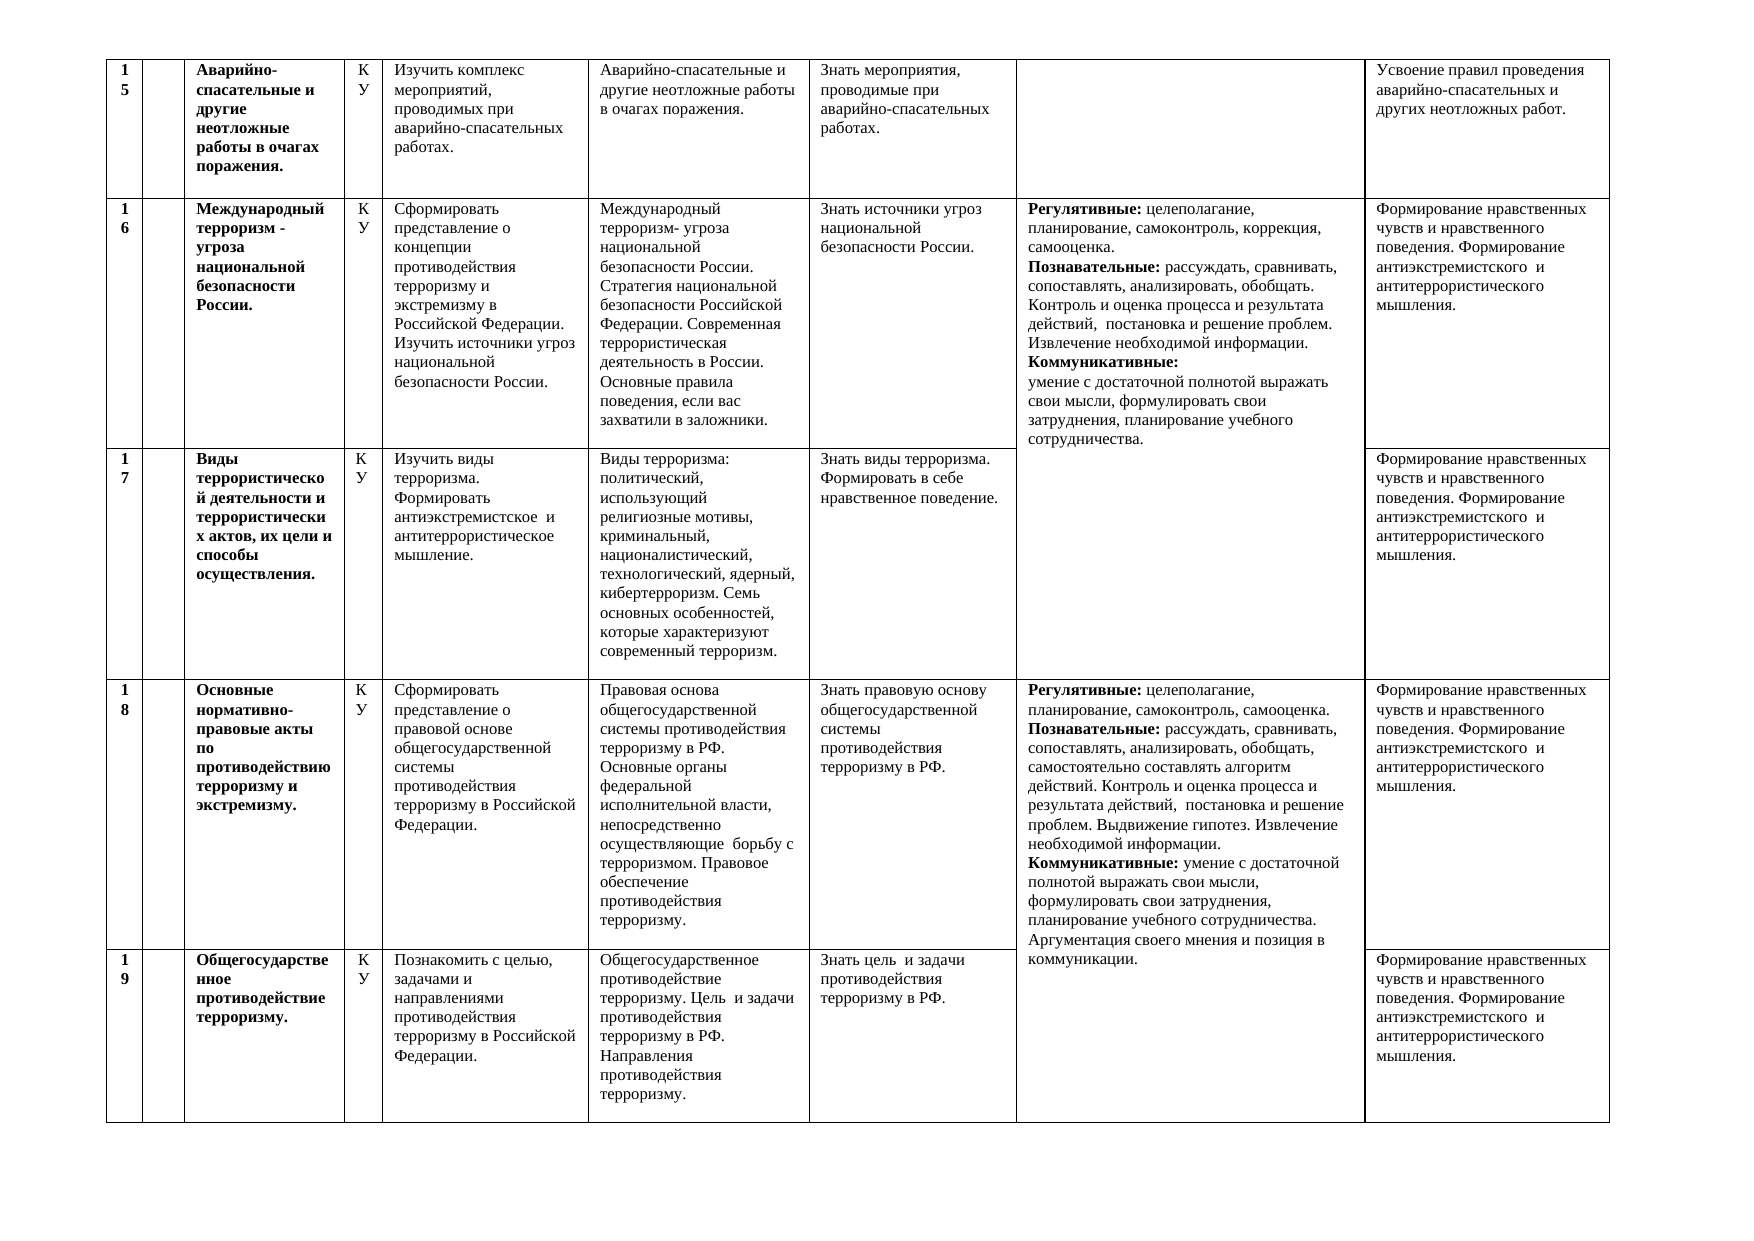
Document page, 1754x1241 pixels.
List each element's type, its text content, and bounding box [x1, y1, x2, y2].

table_cell Общегосударственное противодействие терроризму. Цель и задачи противодействия терроризму в РФ. Направления противодействия терроризму. [589, 950, 809, 1122]
table_cell Регулятивные: целеполагание, планирование, самоконтроль, коррекция, самооценка. Познавательные: рассуждать, сравнивать, сопоставлять, анализировать, обобщать. Контроль и оценка процесса и результата действий, постановка и решение проблем. Извлечение необходимой информации. Коммуникативные: умение с достаточной полнотой выражать свои мысли, формулировать свои затруднения, планирование учебного сотрудничества. [1017, 199, 1364, 679]
table_cell [143, 950, 184, 1122]
table_cell Знать мероприятия, проводимые при аварийно-спасательных работах. [810, 60, 1016, 198]
table_cell Основные нормативно-правовые акты по противодействию терроризму и экстремизму. [185, 680, 344, 948]
table_cell КУ [345, 449, 382, 679]
table_cell 19 [107, 950, 142, 1122]
table_cell Международный терроризм- угроза национальной безопасности России. Стратегия национальной безопасности Российской Федерации. Современная террористическая деятельность в России. Основные правила поведения, если вас захватили в заложники. [589, 199, 809, 448]
table_cell КУ [345, 680, 382, 948]
table_cell Формирование нравственных чувств и нравственного поведения. Формирование антиэкстремистского и антитеррористического мышления. [1366, 950, 1609, 1122]
table_cell КУ [345, 60, 382, 198]
table_cell [143, 199, 184, 448]
table_cell Усвоение правил проведения аварийно-спасательных и других неотложных работ. [1366, 60, 1609, 198]
table_cell Международный терроризм - угроза национальной безопасности России. [185, 199, 344, 448]
table_cell 18 [107, 680, 142, 948]
table_cell [143, 680, 184, 948]
table_cell 15 [107, 60, 142, 198]
table_cell Изучить виды терроризма. Формировать антиэкстремистское и антитеррористическое мышление. [383, 449, 588, 679]
table_cell 17 [107, 449, 142, 679]
table_cell Знать источники угроз национальной безопасности России. [810, 199, 1016, 448]
table_cell Виды терроризма: политический, использующий религиозные мотивы, криминальный, националистический, технологический, ядерный, кибертерроризм. Семь основных особенностей, которые характеризуют современный терроризм. [589, 449, 809, 679]
table_cell Знать правовую основу общегосударственной системы противодействия терроризму в РФ. [810, 680, 1016, 948]
table_cell Общегосударственное противодействие терроризму. [185, 950, 344, 1122]
table_cell Аварийно-спасательные и другие неотложные работы в очагах поражения. [185, 60, 344, 198]
table_cell Формирование нравственных чувств и нравственного поведения. Формирование антиэкстремистского и антитеррористического мышления. [1366, 680, 1609, 948]
table_cell Знать цель и задачи противодействия терроризму в РФ. [810, 950, 1016, 1122]
table_cell Виды террористической деятельности и террористических актов, их цели и способы осуществления. [185, 449, 344, 679]
table_cell Правовая основа общегосударственной системы противодействия терроризму в РФ. Основные органы федеральной исполнительной власти, непосредственно осуществляющие борьбу с терроризмом. Правовое обеспечение противодействия терроризму. [589, 680, 809, 948]
table_cell Сформировать представление о концепции противодействия терроризму и экстремизму в Российской Федерации. Изучить источники угроз национальной безопасности России. [383, 199, 588, 448]
table_cell [143, 449, 184, 679]
table_cell КУ [345, 199, 382, 448]
table_cell КУ [345, 950, 382, 1122]
table_cell Познакомить с целью, задачами и направлениями противодействия терроризму в Российской Федерации. [383, 950, 588, 1122]
table_cell Формирование нравственных чувств и нравственного поведения. Формирование антиэкстремистского и антитеррористического мышления. [1366, 199, 1609, 448]
table_cell [143, 60, 184, 198]
table_cell 16 [107, 199, 142, 448]
table_cell Формирование нравственных чувств и нравственного поведения. Формирование антиэкстремистского и антитеррористического мышления. [1366, 449, 1609, 679]
table_cell Изучить комплекс мероприятий, проводимых при аварийно-спасательных работах. [383, 60, 588, 198]
table_cell Знать виды терроризма. Формировать в себе нравственное поведение. [810, 449, 1016, 679]
table_cell Аварийно-спасательные и другие неотложные работы в очагах поражения. [589, 60, 809, 198]
table_cell Сформировать представление о правовой основе общегосударственной системы противодействия терроризму в Российской Федерации. [383, 680, 588, 948]
